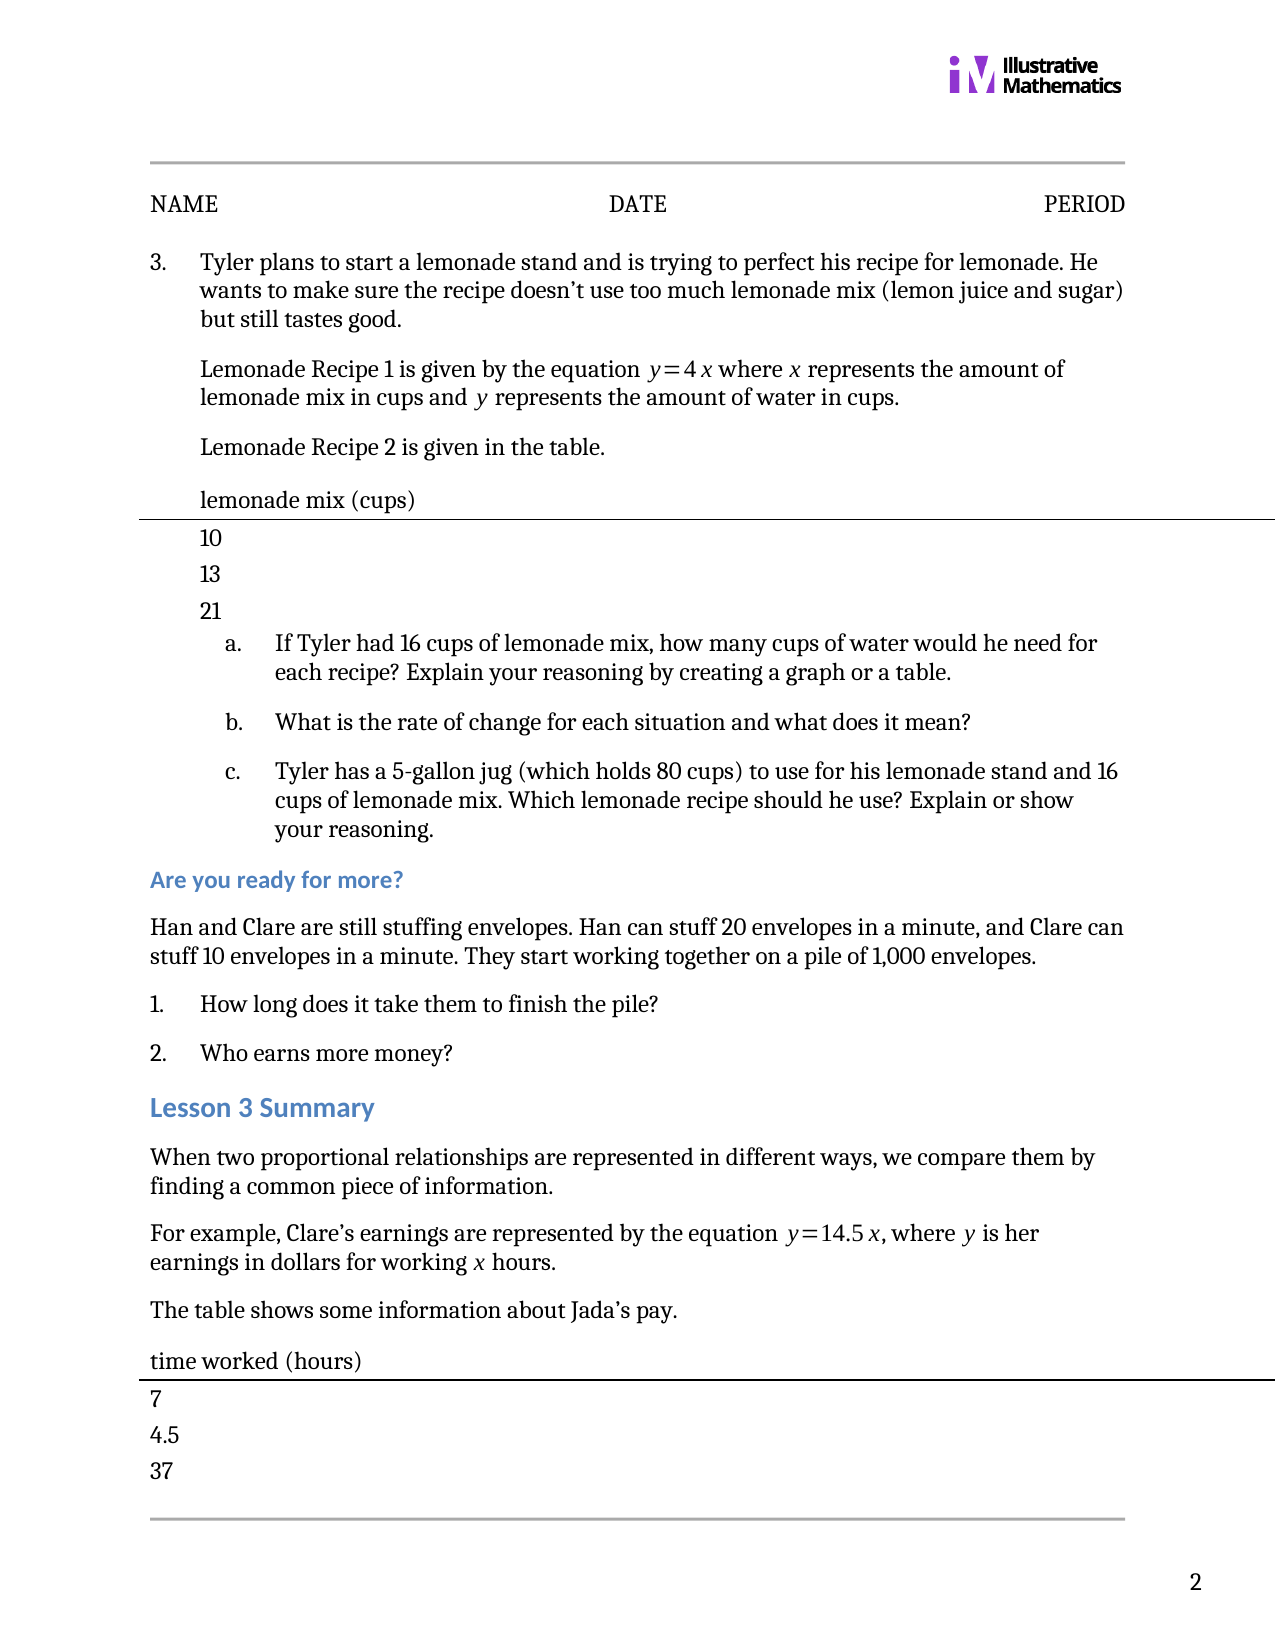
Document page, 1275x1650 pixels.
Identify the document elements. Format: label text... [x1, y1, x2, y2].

list What is the rate of change for each situation and what does it mean? [225, 707, 1125, 736]
table_cell 4.5 [139, 1417, 1275, 1453]
list How long does it take them to finish the pile? [150, 989, 1125, 1018]
picture [949, 55, 1121, 93]
table_header lemonade mix (cups) [139, 483, 1275, 519]
table_cell 10 [139, 520, 1275, 557]
table_header time worked (hours) [139, 1343, 1275, 1379]
text The table shows some information about Jada’s pay. [150, 1296, 1125, 1324]
text Han and Clare are still stuffing envelopes. Han can stuff 20 envelopes in a minute, and Clare can stuff 10 envelopes in a minute. They start working together on a pile of 1,000 envelopes. [150, 913, 1125, 971]
list Lemonade Recipe 2 is given in the table. [150, 433, 1125, 462]
table_cell 7 [139, 1381, 1275, 1417]
table_cell 37 [139, 1454, 1275, 1490]
list Tyler plans to start a lemonade stand and is trying to perfect his recipe for lemonade. He wants to make sure the recipe doesn’t use too much lemonade mix (lemon juice and sugar) but still tastes good. [150, 247, 1125, 334]
list Lemonade Recipe 1 is given by the equation where represents the amount of lemonade mix in cups and represents the amount of water in cups. [150, 354, 1125, 412]
table_cell 21 [139, 593, 1275, 629]
list Tyler has a 5-gallon jug (which holds 80 cups) to use for his lemonade stand and 16 cups of lemonade mix. Which lemonade recipe should he use? Explain or show your reasoning. [225, 757, 1125, 843]
subtitle Lesson 3 Summary [150, 1089, 1125, 1124]
subtitle Are you ready for more? [150, 864, 1125, 894]
text When two proportional relationships are represented in different ways, we compare them by finding a common piece of information. [150, 1143, 1125, 1201]
list If Tyler had 16 cups of lemonade mix, how many cups of water would he need for each recipe? Explain your reasoning by creating a graph or a table. [225, 629, 1125, 687]
table_cell 13 [139, 557, 1275, 593]
list Who earns more money? [150, 1039, 1125, 1068]
text For example, Clare’s earnings are represented by the equation , where is her earnings in dollars for working hours. [150, 1219, 1125, 1277]
